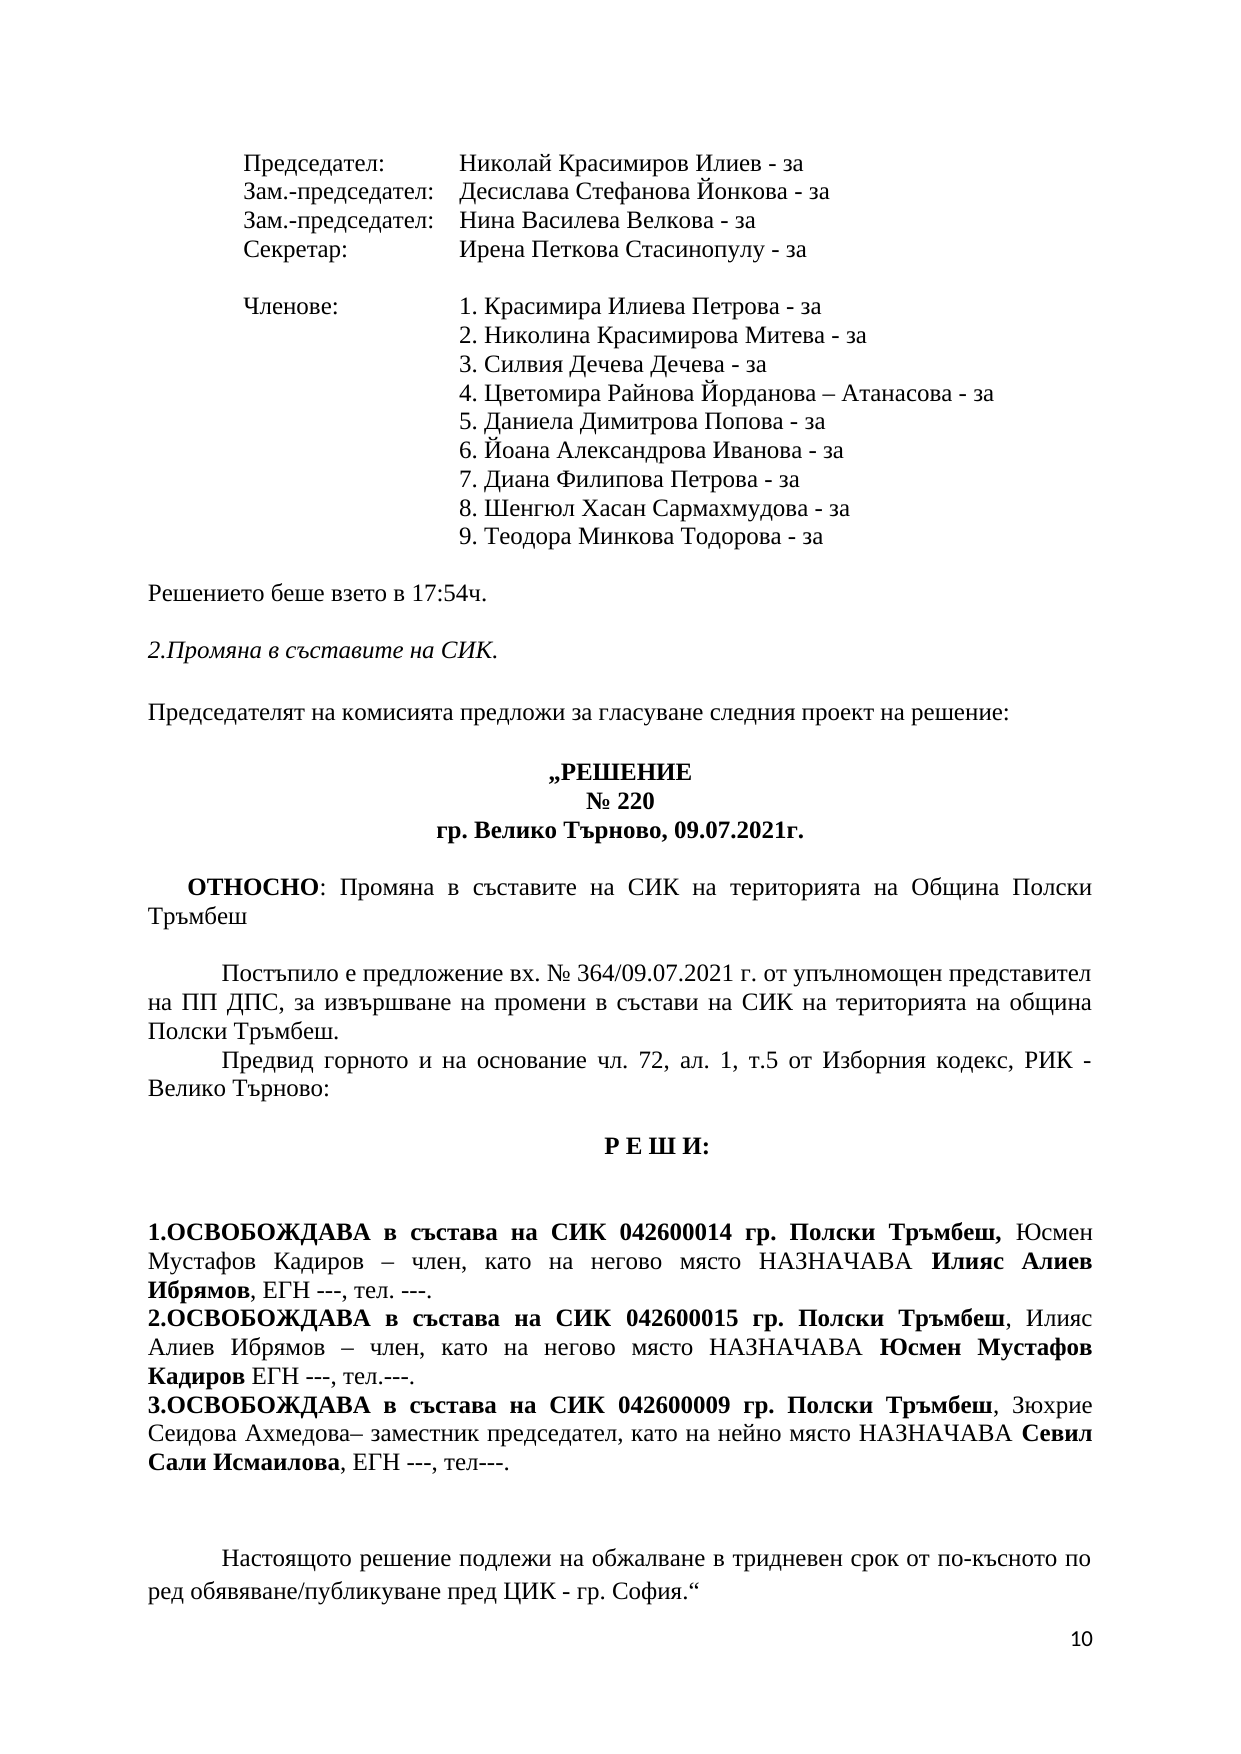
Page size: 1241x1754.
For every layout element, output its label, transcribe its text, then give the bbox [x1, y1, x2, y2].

text Членове: 1. Красимира Илиева Петрова - за [148, 291, 1093, 320]
text Зам.-председател: Нина Василева Велкова - за [148, 205, 1093, 234]
text Секретар: Ирена Петкова Стасинопулу - за [148, 234, 1093, 263]
text Председател: Николай Красимиров Илиев - за [148, 148, 1093, 176]
text 7. Диана Филипова Петрова - за [148, 464, 1093, 493]
text 3.ОСВОБОЖДАВА в състава на СИК 042600009 гр. Полски Тръмбеш, Зюхрие Сеидова Ахмедова– заместник председател, като на нейно място НАЗНАЧАВА Севил Сали Исмаилова, ЕГН ---, тел---. [148, 1390, 1093, 1476]
text 9. Теодора Минкова Тодорова - за [148, 521, 1093, 550]
text 2.Промяна в съставите на СИК. [148, 636, 1093, 664]
text гр. Велико Търново, 09.07.2021г. [148, 815, 1093, 843]
text ОТНОСНО: Промяна в съставите на СИК на територията на Община Полски Тръмбеш [148, 872, 1093, 930]
text 3. Силвия Дечева Дечева - за [148, 349, 1093, 378]
text Председателят на комисията предложи за гласуване следния проект на решение: [148, 697, 1093, 726]
text Р Е Ш И: [148, 1131, 1093, 1160]
text № 220 [148, 786, 1093, 815]
text Постъпило е предложение вх. № 364/09.07.2021 г. от упълномощен представител на ПП ДПС, за извършване на промени в състави на СИК на територията на община Полски Тръмбеш. [148, 958, 1093, 1045]
text Решението беше взето в 17:54ч. [148, 578, 1093, 607]
text 6. Йоана Александрова Иванова - за [148, 435, 1093, 464]
text 8. Шенгюл Хасан Сармахмудова - за [148, 493, 1093, 521]
text Зам.-председател: Десислава Стефанова Йонкова - за [148, 176, 1093, 205]
text 2.ОСВОБОЖДАВА в състава на СИК 042600015 гр. Полски Тръмбеш, Илияс Алиев Ибрямов – член, като на негово място НАЗНАЧАВА Юсмен Мустафов Кадиров ЕГН ---, тел.---. [148, 1303, 1093, 1390]
text Предвид горното и на основание чл. 72, ал. 1, т.5 от Изборния кодекс, РИК - Велико Търново: [148, 1045, 1093, 1102]
text 4. Цветомира Райнова Йорданова – Атанасова - за [148, 378, 1093, 406]
text Настоящото решение подлежи на обжалване в тридневен срок от по-късното по ред обявяване/публикуване пред ЦИК - гр. София.“ [148, 1543, 1093, 1605]
text 5. Даниела Димитрова Попова - за [148, 406, 1093, 435]
text „РЕШЕНИЕ [148, 757, 1093, 786]
text 2. Николина Красимирова Митева - за [148, 320, 1093, 349]
text 1.ОСВОБОЖДАВА в състава на СИК 042600014 гр. Полски Тръмбеш, Юсмен Мустафов Кадиров – член, като на негово място НАЗНАЧАВА Илияс Алиев Ибрямов, ЕГН ---, тел. ---. [148, 1217, 1093, 1303]
